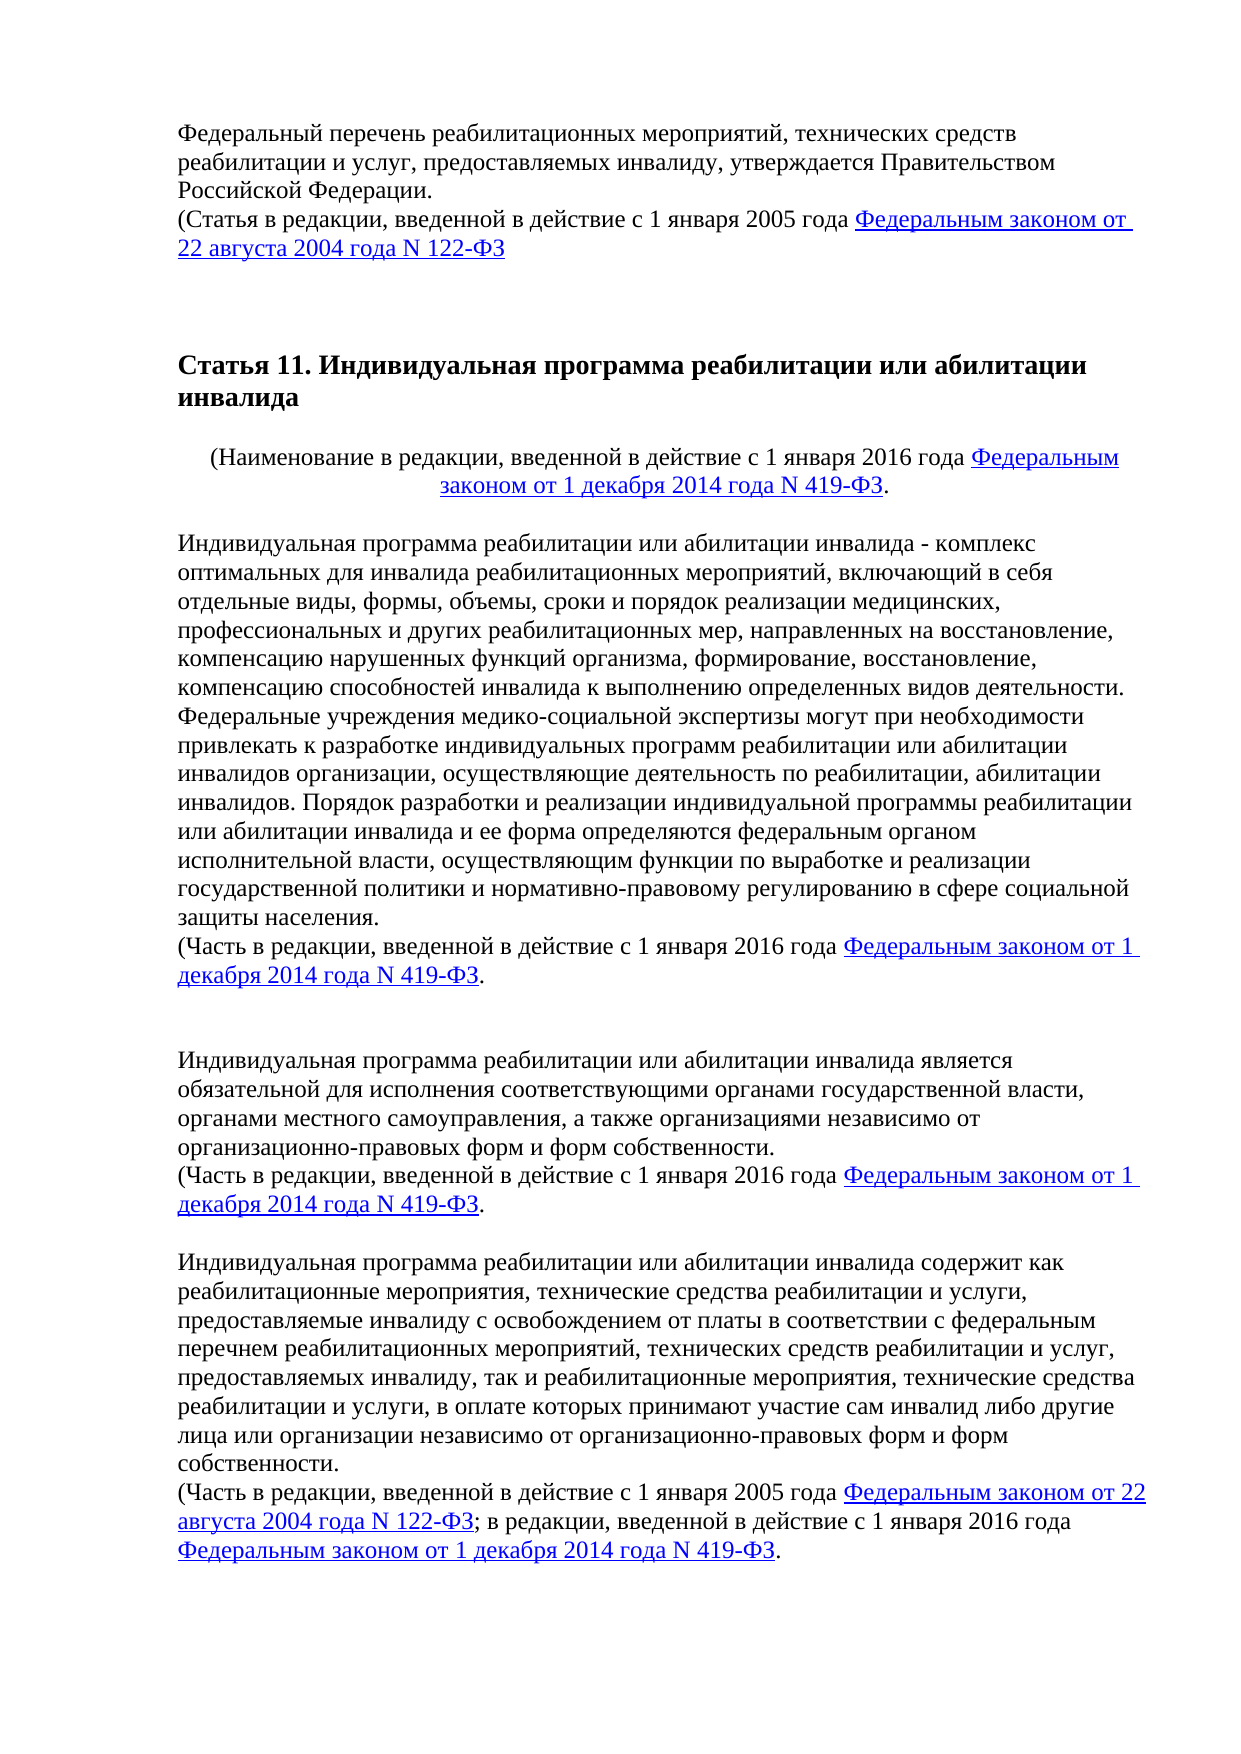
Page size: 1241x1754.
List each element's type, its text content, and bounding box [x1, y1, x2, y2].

text Статья 11. Индивидуальная программа реабилитации или абилитации инвалида [177, 348, 1152, 413]
text Индивидуальная программа реабилитации или абилитации инвалида является обязательной для исполнения соответствующими органами государственной власти, органами местного самоуправления, а также организациями независимо от организационно-правовых форм и форм собственности. (Часть в редакции, введенной в действие с 1 января 2016 года Федеральным законом от 1 декабря 2014 года N 419-ФЗ. [177, 1046, 1152, 1218]
text Федеральный перечень реабилитационных мероприятий, технических средств реабилитации и услуг, предоставляемых инвалиду, утверждается Правительством Российской Федерации. (Статья в редакции, введенной в действие с 1 января 2005 года Федеральным законом от 22 августа 2004 года N 122-ФЗ [177, 118, 1152, 319]
text (Наименование в редакции, введенной в действие с 1 января 2016 года Федеральным законом от 1 декабря 2014 года N 419-ФЗ. [177, 442, 1152, 499]
text Индивидуальная программа реабилитации или абилитации инвалида содержит как реабилитационные мероприятия, технические средства реабилитации и услуги, предоставляемые инвалиду с освобождением от платы в соответствии с федеральным перечнем реабилитационных мероприятий, технических средств реабилитации и услуг, предоставляемых инвалиду, так и реабилитационные мероприятия, технические средства реабилитации и услуги, в оплате которых принимают участие сам инвалид либо другие лица или организации независимо от организационно-правовых форм и форм собственности. (Часть в редакции, введенной в действие с 1 января 2005 года Федеральным законом от 22 августа 2004 года N 122-ФЗ; в редакции, введенной в действие с 1 января 2016 года Федеральным законом от 1 декабря 2014 года N 419-ФЗ. [177, 1247, 1152, 1563]
text Индивидуальная программа реабилитации или абилитации инвалида - комплекс оптимальных для инвалида реабилитационных мероприятий, включающий в себя отдельные виды, формы, объемы, сроки и порядок реализации медицинских, профессиональных и других реабилитационных мер, направленных на восстановление, компенсацию нарушенных функций организма, формирование, восстановление, компенсацию способностей инвалида к выполнению определенных видов деятельности. Федеральные учреждения медико-социальной экспертизы могут при необходимости привлекать к разработке индивидуальных программ реабилитации или абилитации инвалидов организации, осуществляющие деятельность по реабилитации, абилитации инвалидов. Порядок разработки и реализации индивидуальной программы реабилитации или абилитации инвалида и ее форма определяются федеральным органом исполнительной власти, осуществляющим функции по выработке и реализации государственной политики и нормативно-правовому регулированию в сфере социальной защиты населения. (Часть в редакции, введенной в действие с 1 января 2016 года Федеральным законом от 1 декабря 2014 года N 419-ФЗ. [177, 528, 1152, 1016]
